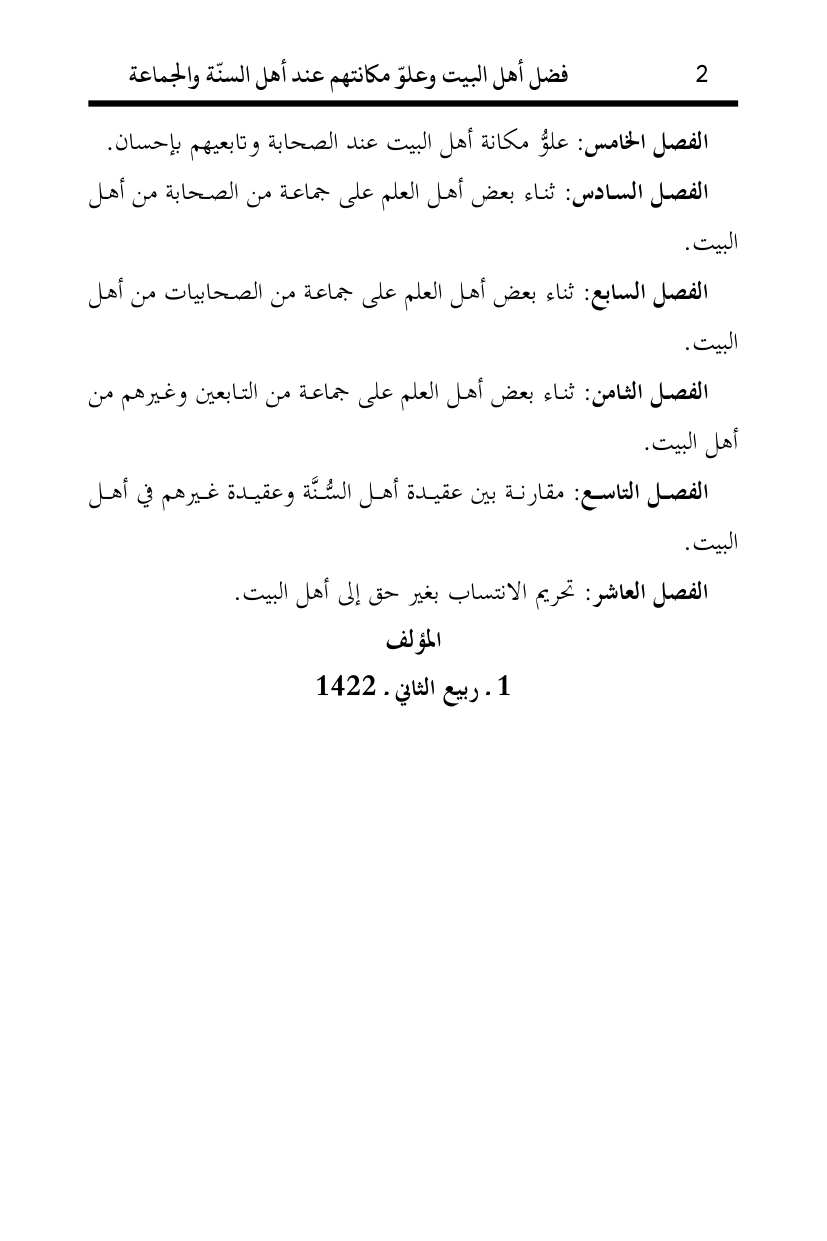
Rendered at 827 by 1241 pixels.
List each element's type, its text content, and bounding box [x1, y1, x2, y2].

text المؤلف [89, 618, 738, 666]
text الفصل التاسع: مقارنة بين عقيدة أهل السُّنَّة وعقيدة غيرهم في أهل البيت. [89, 468, 738, 568]
text الفصل الخامس: علوُّ مكانة أهل البيت عند الصحابة وتابعيهم بإحسان. [89, 119, 738, 168]
text الفصل العاشر: تحريم الانتساب بغير حق إلى أهل البيت. [89, 568, 738, 618]
text الفصل السادس: ثناء بعض أهل العلم على جماعة من الصحابة من أهل البيت. [89, 169, 738, 268]
text الفصل السابع: ثناء بعض أهل العلم على جماعة من الصحابيات من أهل البيت. [89, 268, 738, 368]
text 1 ـ ربيع الثاني ـ 1422 [89, 666, 738, 714]
text الفصل الثامن: ثناء بعض أهل العلم على جماعة من التابعين وغيرهم من أهل البيت. [89, 368, 738, 468]
